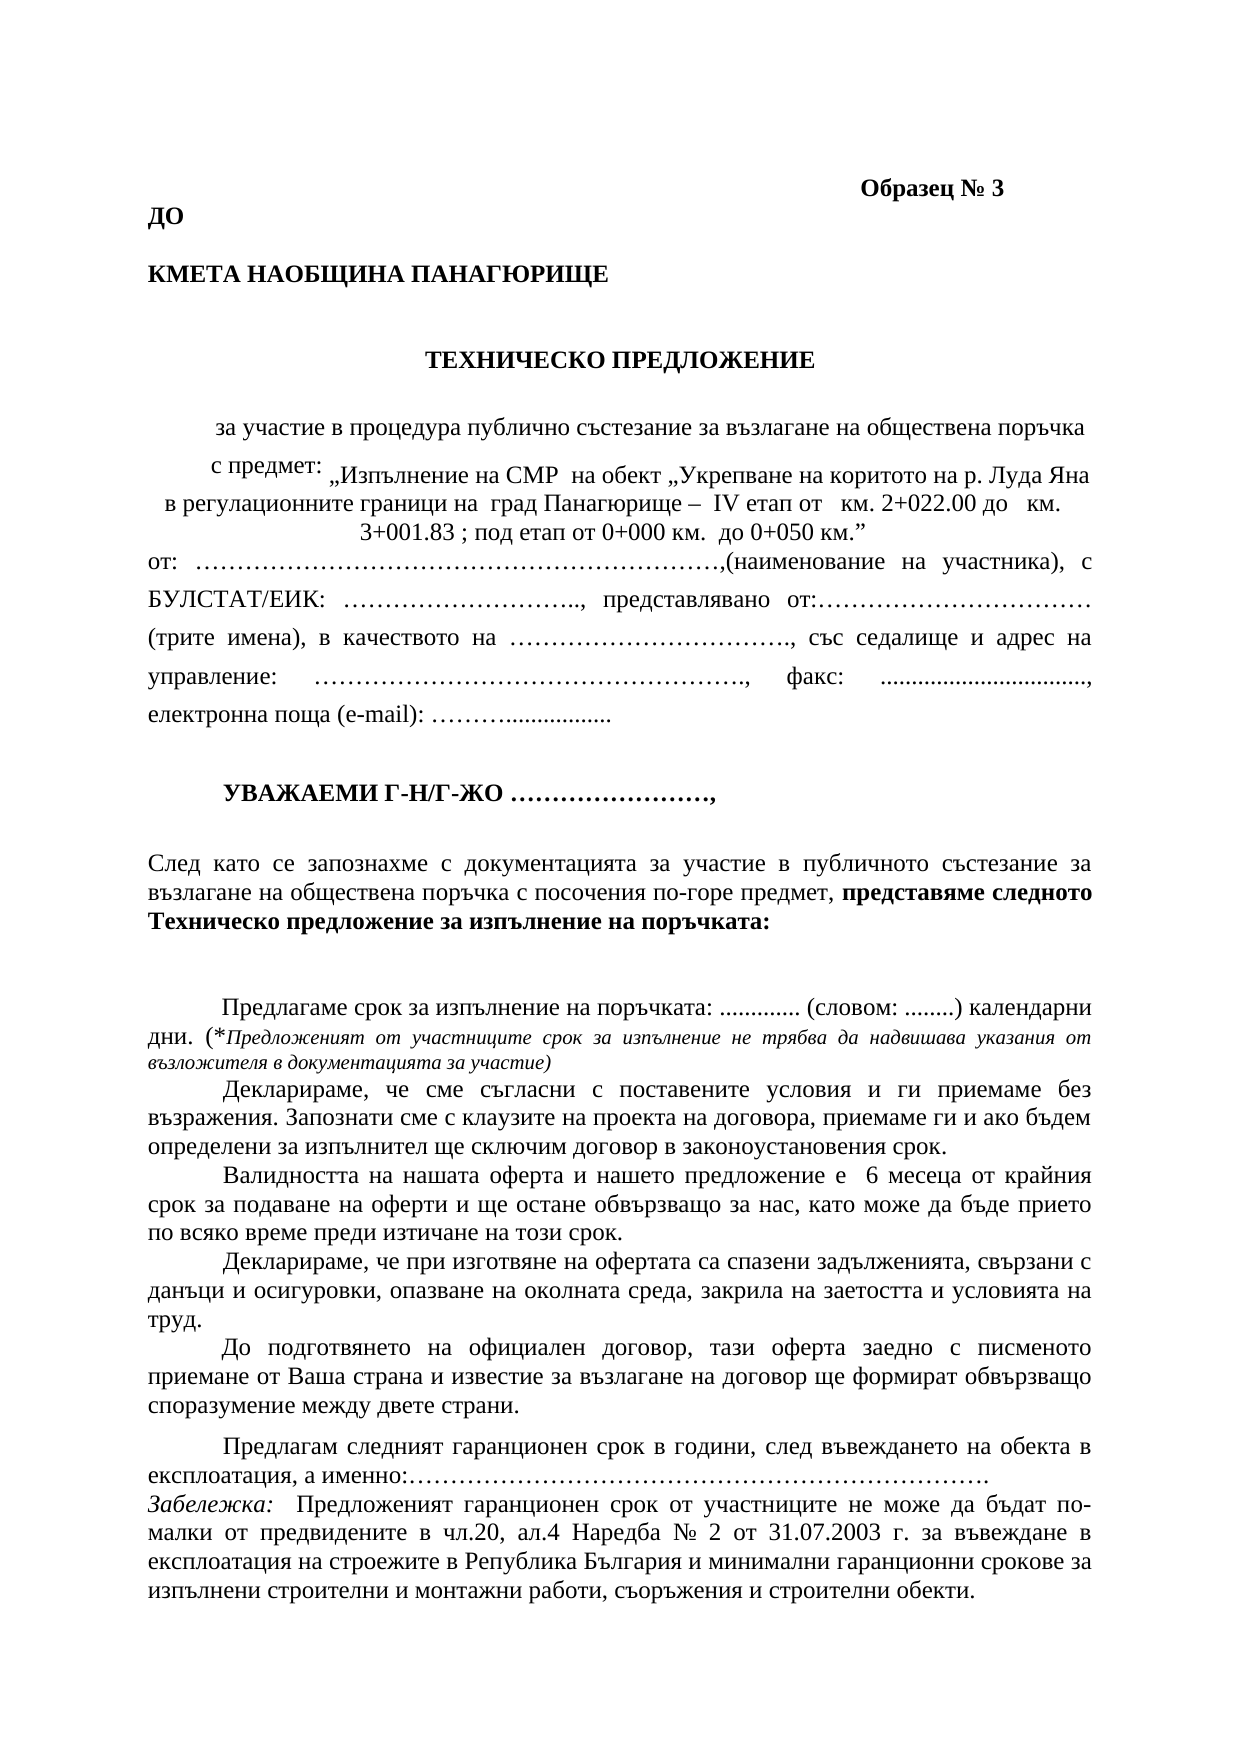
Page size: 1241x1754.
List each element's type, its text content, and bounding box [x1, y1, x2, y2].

text ДО [148, 201, 1093, 230]
text КМЕТА НАОБЩИНА ПАНАГЮРИЩЕ [148, 259, 1093, 288]
text от: ………………………………………………………,(наименование на участника), с БУЛСТАТ/ЕИК: ……………………….., представлявано от:…………………………… (трите имена), в качеството на ……………………………., със седалище и адрес на управление: ……………………………………………., факс: ................................., електронна поща (е-mail): ………................. [148, 546, 1093, 737]
text Образец № 3 [860, 173, 1104, 201]
text Предлагаме срок за изпълнение на поръчката: ............. (словом: ........) календарни дни. (*Предложеният от участниците срок за изпълнение не трябва да надвишава указания от възложителя в документацията за участие) [148, 992, 1093, 1074]
text за участие в процедура публично състезание за възлагане на обществена поръчка [133, 412, 1093, 450]
text УВАЖАЕМИ Г-Н/Г-ЖО ……………………, [148, 778, 1093, 807]
text Валидността на нашата оферта и нашето предложение е 6 месеца от крайния срок за подаване на оферти и ще остане обвързващо за нас, като може да бъде прието по всяко време преди изтичане на този срок. [148, 1160, 1093, 1246]
text с предмет: „Изпълнение на СМР на обект „Укрепване на коритото на р. Луда Яна в регулационните граници на град Панагюрище – ІV етап от км. 2+022.00 до км. 3+001.83 ; под етап от 0+000 км. до 0+050 км.” [133, 450, 1093, 546]
text Предлагам следният гаранционен срок в години, след въвеждането на обекта в експлоатация, а именно:……………………………………………………………. [148, 1431, 1093, 1489]
text До подготвянето на официален договор, тази оферта заедно с писменото приемане от Ваша страна и известие за възлагане на договор ще формират обвързващо споразумение между двете страни. [148, 1332, 1093, 1419]
text След като се запознахме с документацията за участие в публичното състезание за възлагане на обществена поръчка с посочения по-горе предмет, представяме следното Техническо предложение за изпълнение на поръчката: [148, 848, 1093, 935]
text Декларираме, че сме съгласни с поставените условия и ги приемаме без възражения. Запознати сме с клаузите на проекта на договора, приемаме ги и ако бъдем определени за изпълнител ще сключим договор в законоустановения срок. [148, 1074, 1093, 1160]
text Забележка: Предложеният гаранционен срок от участниците не може да бъдат по-малки от предвидените в чл.20, ал.4 Наредба № 2 от 31.07.2003 г. за въвеждане в експлоатация на строежите в Република България и минимални гаранционни срокове за изпълнени строителни и монтажни работи, съоръжения и строителни обекти. [148, 1489, 1093, 1604]
text Декларираме, че при изготвяне на офертата са спазени задълженията, свързани с данъци и осигуровки, опазване на околната среда, закрила на заетостта и условията на труд. [148, 1246, 1093, 1332]
text Техническо предложение [73, 345, 1093, 383]
